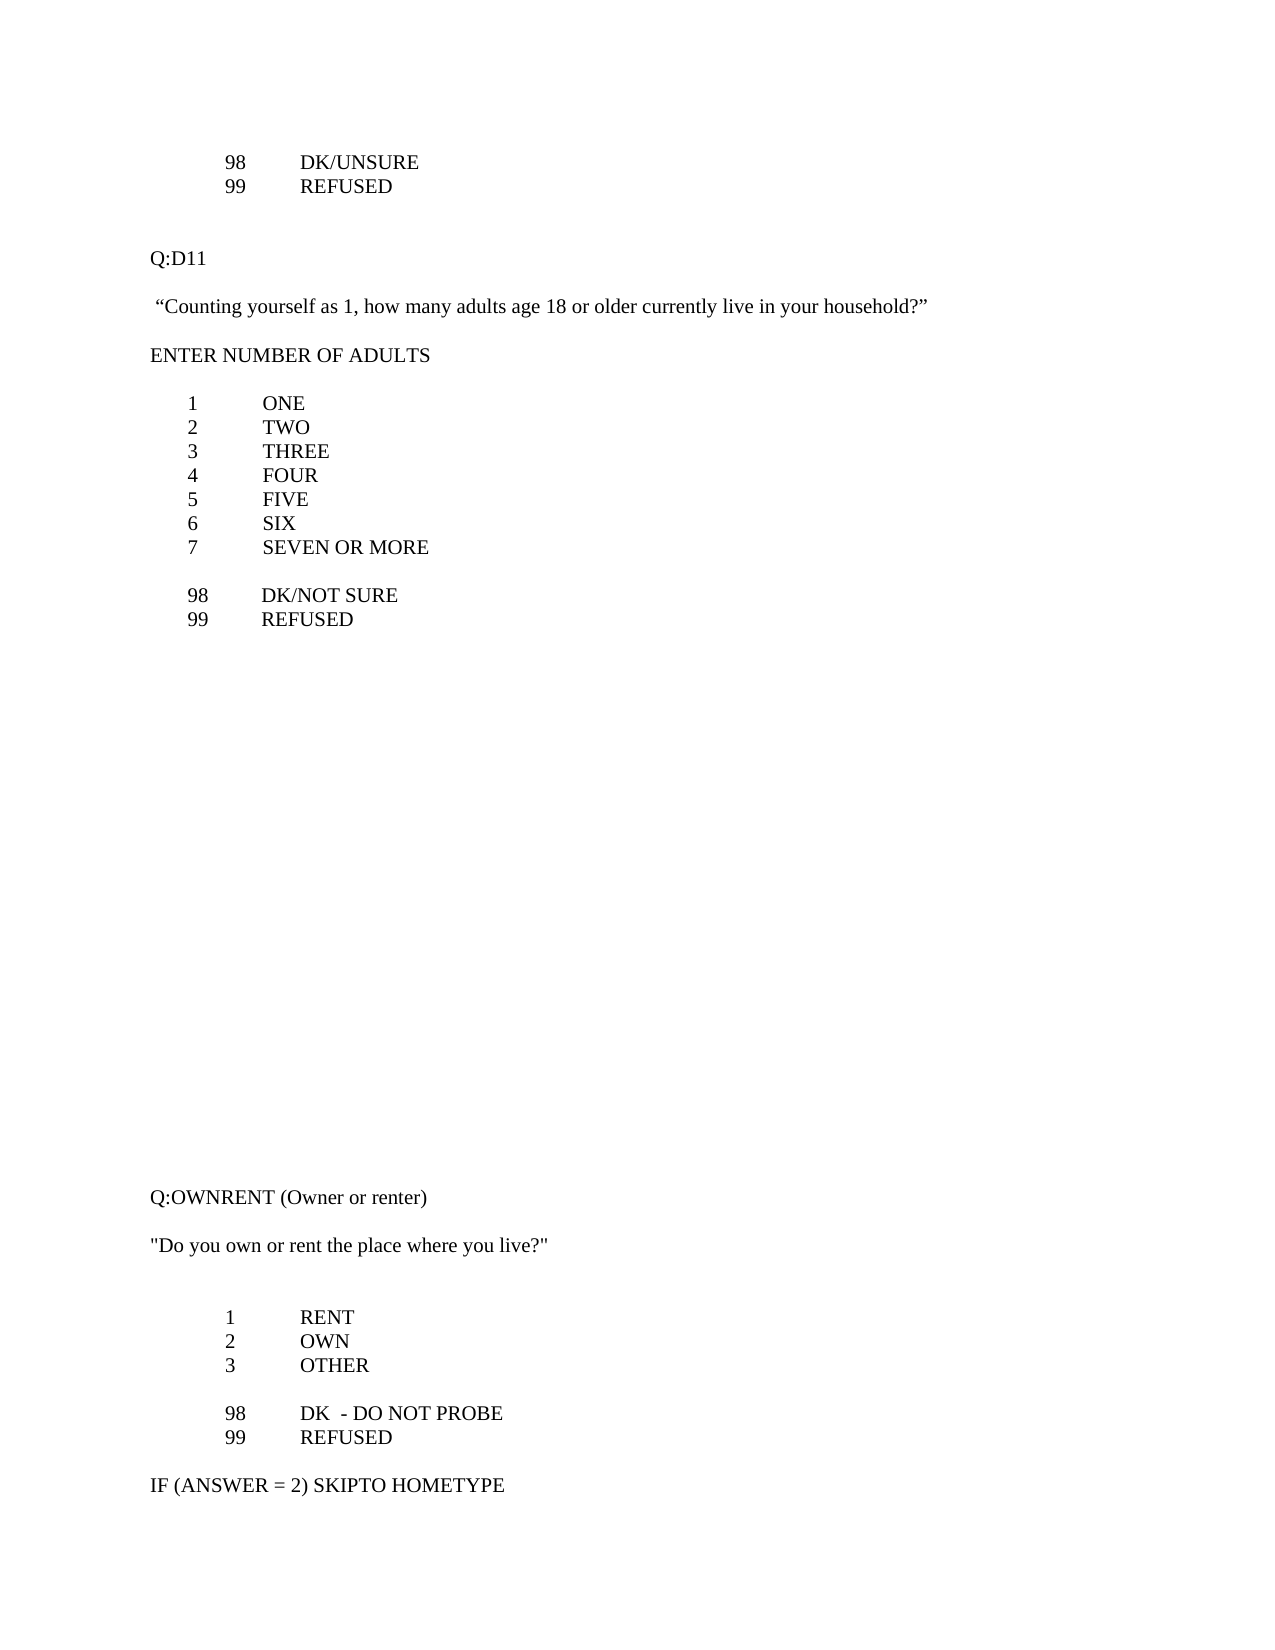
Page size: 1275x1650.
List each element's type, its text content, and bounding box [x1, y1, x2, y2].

text 2 OWN [150, 1329, 1125, 1353]
list FOUR [187, 463, 1125, 487]
list SEVEN OR MORE [187, 535, 1125, 559]
list ONE [187, 391, 1125, 415]
text ENTER NUMBER OF ADULTS [150, 342, 1125, 367]
text Q:OWNRENT (Owner or renter) [150, 1185, 1125, 1209]
list FIVE [187, 487, 1125, 511]
text 98 DK/UNSURE [150, 150, 1125, 174]
list DK/NOT SURE [187, 583, 1125, 607]
text 99 REFUSED [150, 1425, 1125, 1449]
list THREE [187, 439, 1125, 463]
text 99 REFUSED [150, 174, 1125, 198]
text Q:D11 [150, 246, 1125, 270]
list TWO [187, 415, 1125, 439]
text "Do you own or rent the place where you live?" [150, 1233, 1125, 1257]
text IF (ANSWER = 2) SKIPTO HOMETYPE [150, 1473, 1125, 1497]
text 98 DK - DO NOT PROBE [150, 1401, 1125, 1425]
text 1 RENT [150, 1305, 1125, 1329]
text “Counting yourself as 1, how many adults age 18 or older currently live in your household?” [150, 294, 1125, 318]
list SIX [187, 511, 1125, 535]
text 3 OTHER [150, 1353, 1125, 1377]
list REFUSED [187, 607, 1125, 631]
